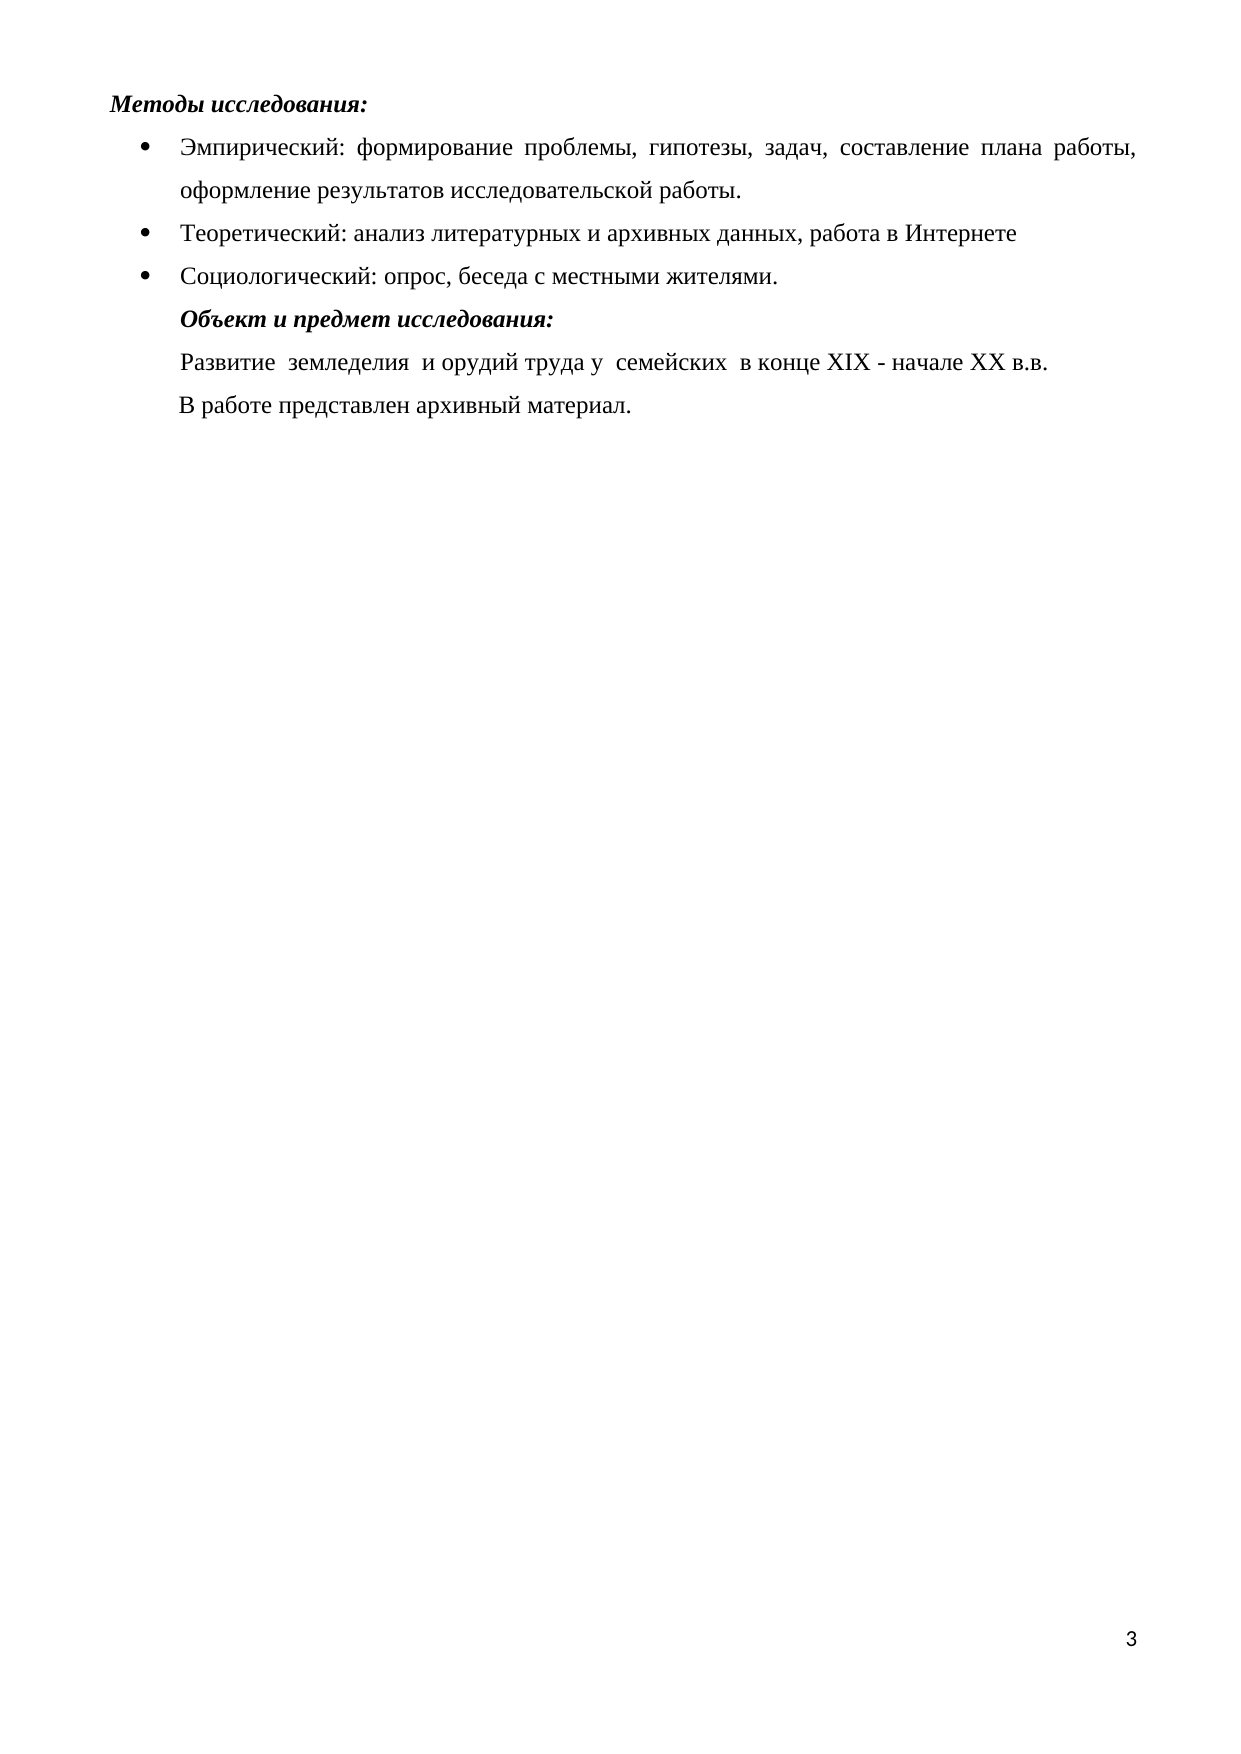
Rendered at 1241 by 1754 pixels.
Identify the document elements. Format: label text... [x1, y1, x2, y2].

text Методы исследования: [103, 89, 1137, 117]
list Социологический: опрос, беседа с местными жителями. [141, 261, 1137, 290]
text Развитие земледелия и орудий труда у семейских в конце XIX - начале XX в.в. [180, 347, 1137, 376]
list Теоретический: анализ литературных и архивных данных, работа в Интернете [141, 218, 1137, 247]
text В работе представлен архивный материал. [103, 391, 1137, 419]
list Эмпирический: формирование проблемы, гипотезы, задач, составление плана работы, оформление результатов исследовательской работы. [141, 132, 1137, 204]
text Объект и предмет исследования: [180, 304, 1137, 333]
